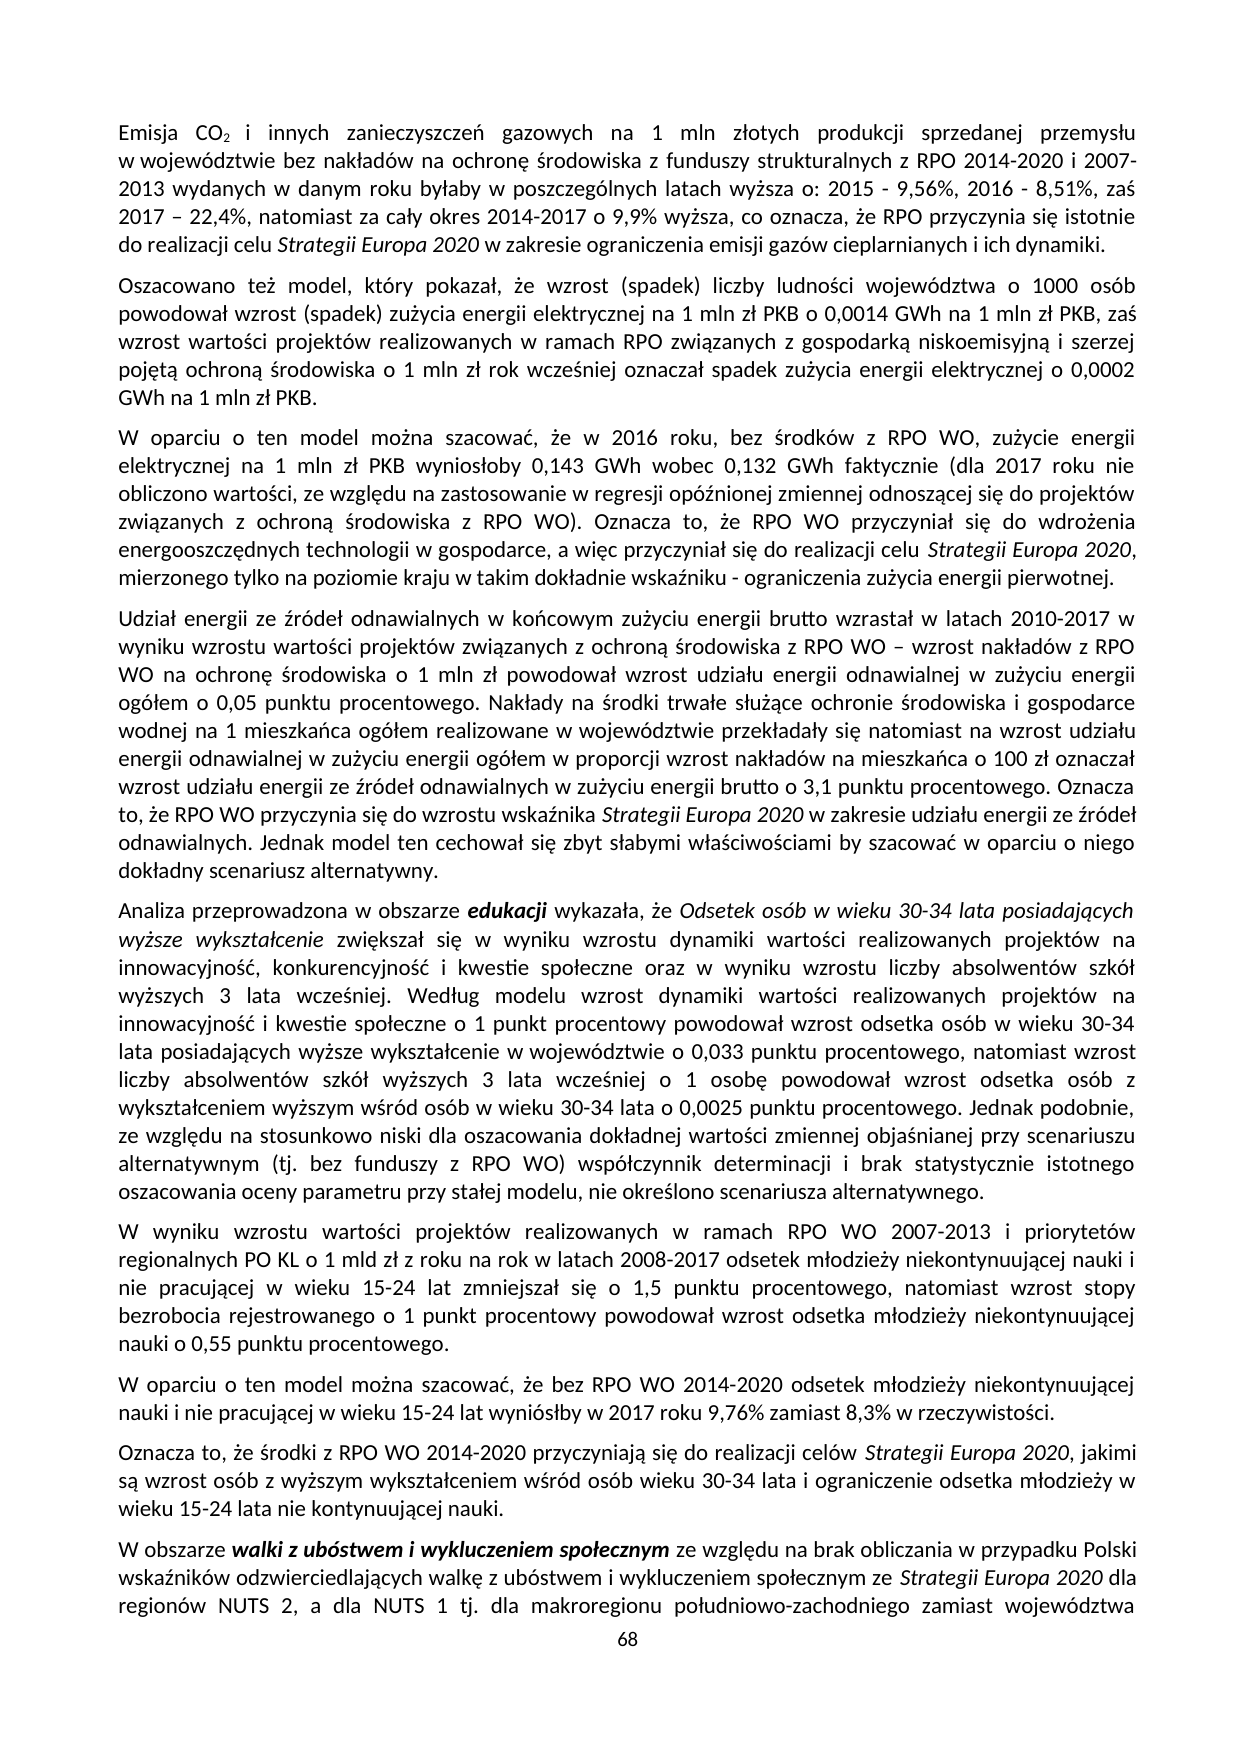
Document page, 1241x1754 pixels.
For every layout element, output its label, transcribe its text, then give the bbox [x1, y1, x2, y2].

text Analiza przeprowadzona w obszarze edukacji wykazała, że Odsetek osób w wieku 30-34 lata posiadających wyższe wykształcenie zwiększał się w wyniku wzrostu dynamiki wartości realizowanych projektów na innowacyjność, konkurencyjność i kwestie społeczne oraz w wyniku wzrostu liczby absolwentów szkół wyższych 3 lata wcześniej. Według modelu wzrost dynamiki wartości realizowanych projektów na innowacyjność i kwestie społeczne o 1 punkt procentowy powodował wzrost odsetka osób w wieku 30-34 lata posiadających wyższe wykształcenie w województwie o 0,033 punktu procentowego, natomiast wzrost liczby absolwentów szkół wyższych 3 lata wcześniej o 1 osobę powodował wzrost odsetka osób z wykształceniem wyższym wśród osób w wieku 30-34 lata o 0,0025 punktu procentowego. Jednak podobnie, ze względu na stosunkowo niski dla oszacowania dokładnej wartości zmiennej objaśnianej przy scenariuszu alternatywnym (tj. bez funduszy z RPO WO) współczynnik determinacji i brak statystycznie istotnego oszacowania oceny parametru przy stałej modelu, nie określono scenariusza alternatywnego. [118, 897, 1137, 1205]
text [118, 1535, 1137, 1619]
text Oznacza to, że środki z RPO WO 2014-2020 przyczyniają się do realizacji celów Strategii Europa 2020, jakimi są wzrost osób z wyższym wykształceniem wśród osób wieku 30-34 lata i ograniczenie odsetka młodzieży w wieku 15-24 lata nie kontynuującej nauki. [118, 1438, 1137, 1523]
text Oszacowano też model, który pokazał, że wzrost (spadek) liczby ludności województwa o 1000 osób powodował wzrost (spadek) zużycia energii elektrycznej na 1 mln zł PKB o 0,0014 GWh na 1 mln zł PKB, zaś wzrost wartości projektów realizowanych w ramach RPO związanych z gospodarką niskoemisyjną i szerzej pojętą ochroną środowiska o 1 mln zł rok wcześniej oznaczał spadek zużycia energii elektrycznej o 0,0002 GWh na 1 mln zł PKB. [118, 271, 1137, 411]
text W oparciu o ten model można szacować, że bez RPO WO 2014-2020 odsetek młodzieży niekontynuującej nauki i nie pracującej w wieku 15-24 lat wyniósłby w 2017 roku 9,76% zamiast 8,3% w rzeczywistości. [118, 1370, 1137, 1426]
text W wyniku wzrostu wartości projektów realizowanych w ramach RPO WO 2007-2013 i priorytetów regionalnych PO KL o 1 mld zł z roku na rok w latach 2008-2017 odsetek młodzieży niekontynuującej nauki i nie pracującej w wieku 15-24 lat zmniejszał się o 1,5 punktu procentowego, natomiast wzrost stopy bezrobocia rejestrowanego o 1 punkt procentowy powodował wzrost odsetka młodzieży niekontynuującej nauki o 0,55 punktu procentowego. [118, 1217, 1137, 1357]
text Emisja CO2 i innych zanieczyszczeń gazowych na 1 mln złotych produkcji sprzedanej przemysłu w województwie bez nakładów na ochronę środowiska z funduszy strukturalnych z RPO 2014-2020 i 2007-2013 wydanych w danym roku byłaby w poszczególnych latach wyższa o: 2015 - 9,56%, 2016 - 8,51%, zaś 2017 – 22,4%, natomiast za cały okres 2014-2017 o 9,9% wyższa, co oznacza, że RPO przyczynia się istotnie do realizacji celu Strategii Europa 2020 w zakresie ograniczenia emisji gazów cieplarnianych i ich dynamiki. [118, 118, 1137, 258]
text Udział energii ze źródeł odnawialnych w końcowym zużyciu energii brutto wzrastał w latach 2010-2017 w wyniku wzrostu wartości projektów związanych z ochroną środowiska z RPO WO – wzrost nakładów z RPO WO na ochronę środowiska o 1 mln zł powodował wzrost udziału energii odnawialnej w zużyciu energii ogółem o 0,05 punktu procentowego. Nakłady na środki trwałe służące ochronie środowiska i gospodarce wodnej na 1 mieszkańca ogółem realizowane w województwie przekładały się natomiast na wzrost udziału energii odnawialnej w zużyciu energii ogółem w proporcji wzrost nakładów na mieszkańca o 100 zł oznaczał wzrost udziału energii ze źródeł odnawialnych w zużyciu energii brutto o 3,1 punktu procentowego. Oznacza to, że RPO WO przyczynia się do wzrostu wskaźnika Strategii Europa 2020 w zakresie udziału energii ze źródeł odnawialnych. Jednak model ten cechował się zbyt słabymi właściwościami by szacować w oparciu o niego dokładny scenariusz alternatywny. [118, 604, 1137, 884]
text W oparciu o ten model można szacować, że w 2016 roku, bez środków z RPO WO, zużycie energii elektrycznej na 1 mln zł PKB wyniosłoby 0,143 GWh wobec 0,132 GWh faktycznie (dla 2017 roku nie obliczono wartości, ze względu na zastosowanie w regresji opóźnionej zmiennej odnoszącej się do projektów związanych z ochroną środowiska z RPO WO). Oznacza to, że RPO WO przyczyniał się do wdrożenia energooszczędnych technologii w gospodarce, a więc przyczyniał się do realizacji celu Strategii Europa 2020, mierzonego tylko na poziomie kraju w takim dokładnie wskaźniku - ograniczenia zużycia energii pierwotnej. [118, 423, 1137, 591]
